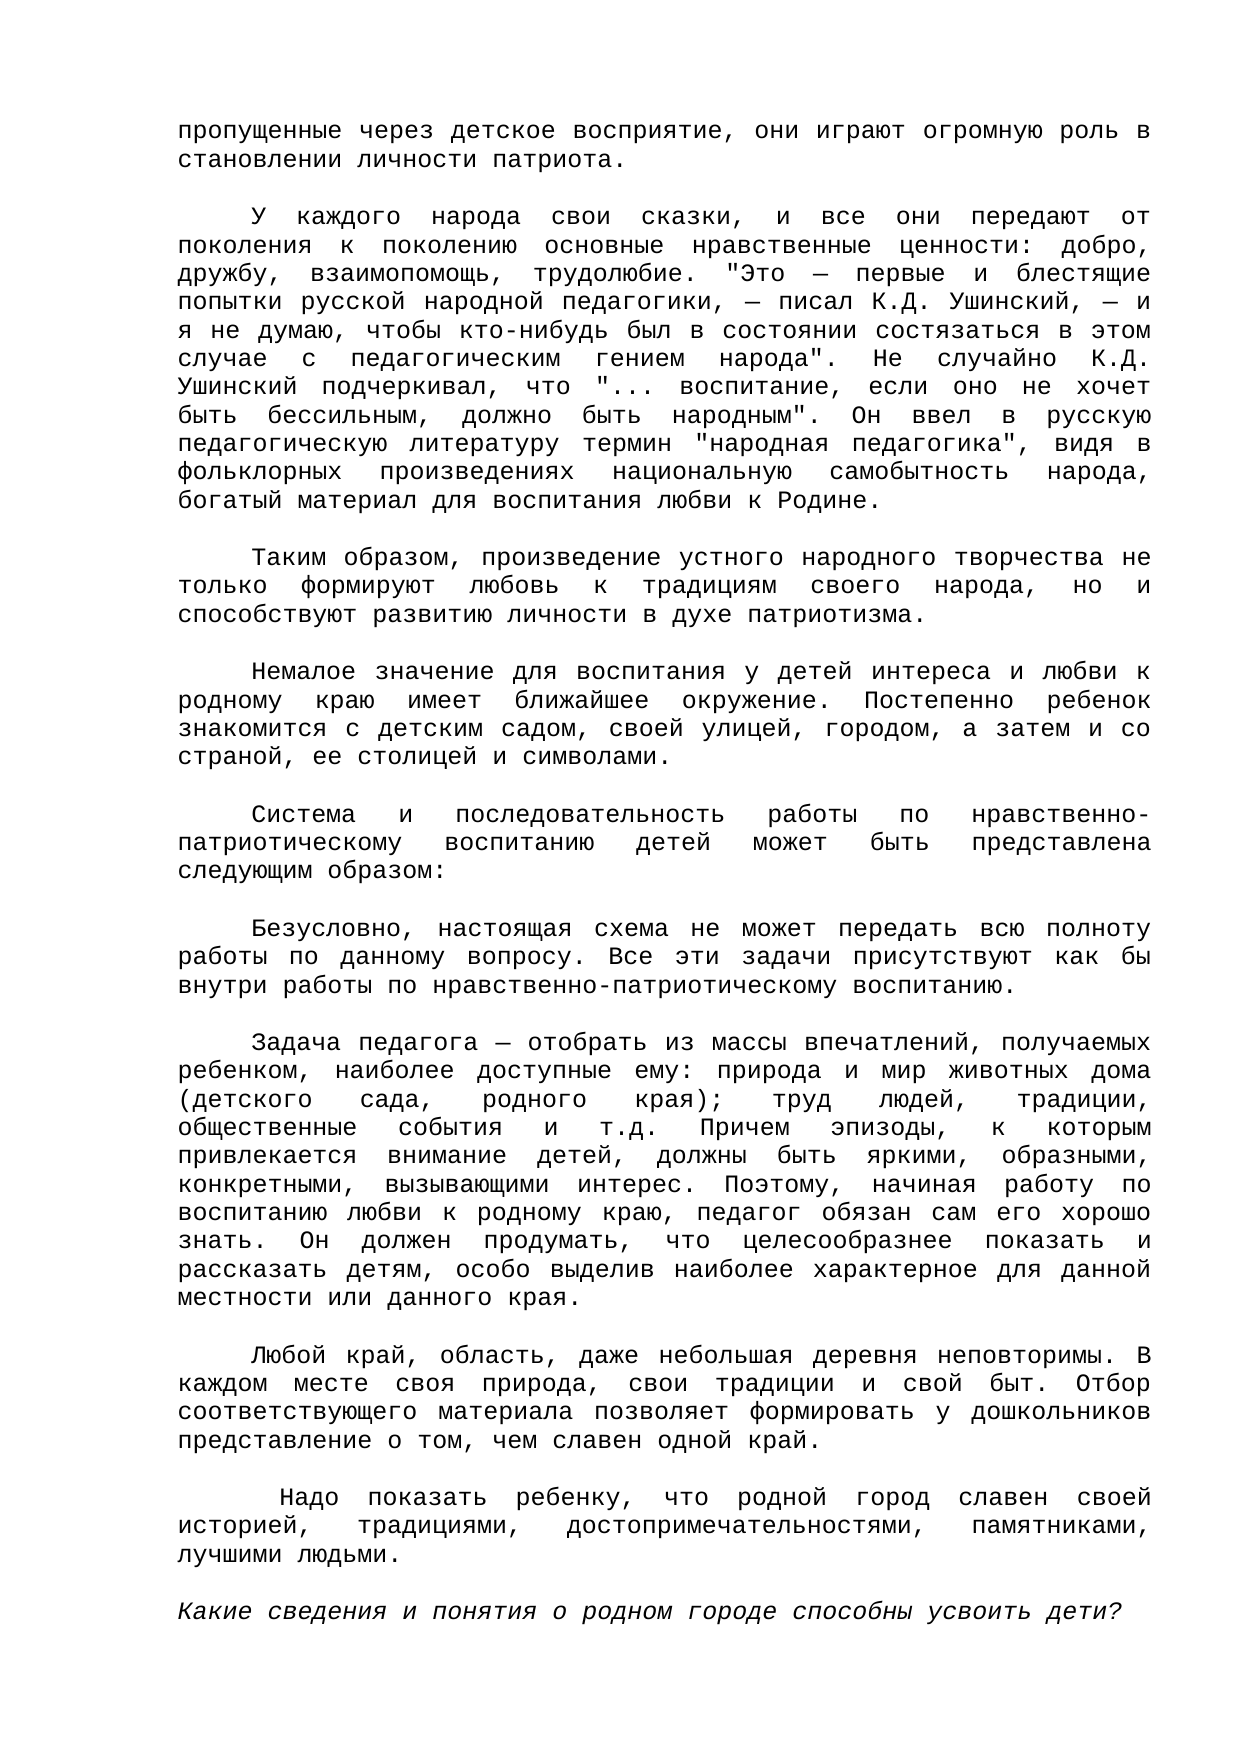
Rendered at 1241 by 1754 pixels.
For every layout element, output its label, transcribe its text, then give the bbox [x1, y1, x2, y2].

text Какие сведения и понятия о родном городе способны усвоить дети? [177, 1599, 1152, 1627]
text Задача педагога — отобрать из массы впечатлений, получаемых ребенком, наиболее доступные ему: природа и мир животных дома (детского сада, родного края); труд людей, традиции, общественные события и т.д. Причем эпизоды, к которым привлекается внимание детей, должны быть яркими, образными, конкретными, вызывающими интерес. Поэтому, начиная работу по воспитанию любви к родному краю, педагог обязан сам его хорошо знать. Он должен продумать, что целесообразнее показать и рассказать детям, особо выделив наиболее характерное для данной местности или данного края. [177, 1030, 1152, 1313]
text Любой край, область, даже небольшая деревня неповторимы. В каждом месте своя природа, свои традиции и свой быт. Отбор соответствующего материала позволяет формировать у дошкольников представление о том, чем славен одной край. [177, 1342, 1152, 1456]
text У каждого народа свои сказки, и все они передают от поколения к поколению основные нравственные ценности: добро, дружбу, взаимопомощь, трудолюбие. "Это — первые и блестящие попытки русской народной педагогики, — писал К.Д. Ушинский, — и я не думаю, чтобы кто-нибудь был в состоянии состязаться в этом случае с педагогическим гением народа". Не случайно К.Д. Ушинский подчеркивал, что "... воспитание, если оно не хочет быть бессильным, должно быть народным". Он ввел в русскую педагогическую литературу термин "народная педагогика", видя в фольклорных произведениях национальную самобытность народа, богатый материал для воспитания любви к Родине. [177, 204, 1152, 516]
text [177, 118, 1152, 175]
text Безусловно, настоящая схема не может передать всю полноту работы по данному вопросу. Все эти задачи присутствуют как бы внутри работы по нравственно-патриотическому воспитанию. [177, 916, 1152, 1001]
text Система и последовательность работы по нравственно-патриотическому воспитанию детей может быть представлена следующим образом: [177, 801, 1152, 886]
text Надо показать ребенку, что родной город славен своей историей, традициями, достопримечательностями, памятниками, лучшими людьми. [177, 1485, 1152, 1570]
text Таким образом, произведение устного народного творчества не только формируют любовь к традициям своего народа, но и способствуют развитию личности в духе патриотизма. [177, 545, 1152, 630]
text Немалое значение для воспитания у детей интереса и любви к родному краю имеет ближайшее окружение. Постепенно ребенок знакомится с детским садом, своей улицей, городом, а затем и со страной, ее столицей и символами. [177, 659, 1152, 772]
